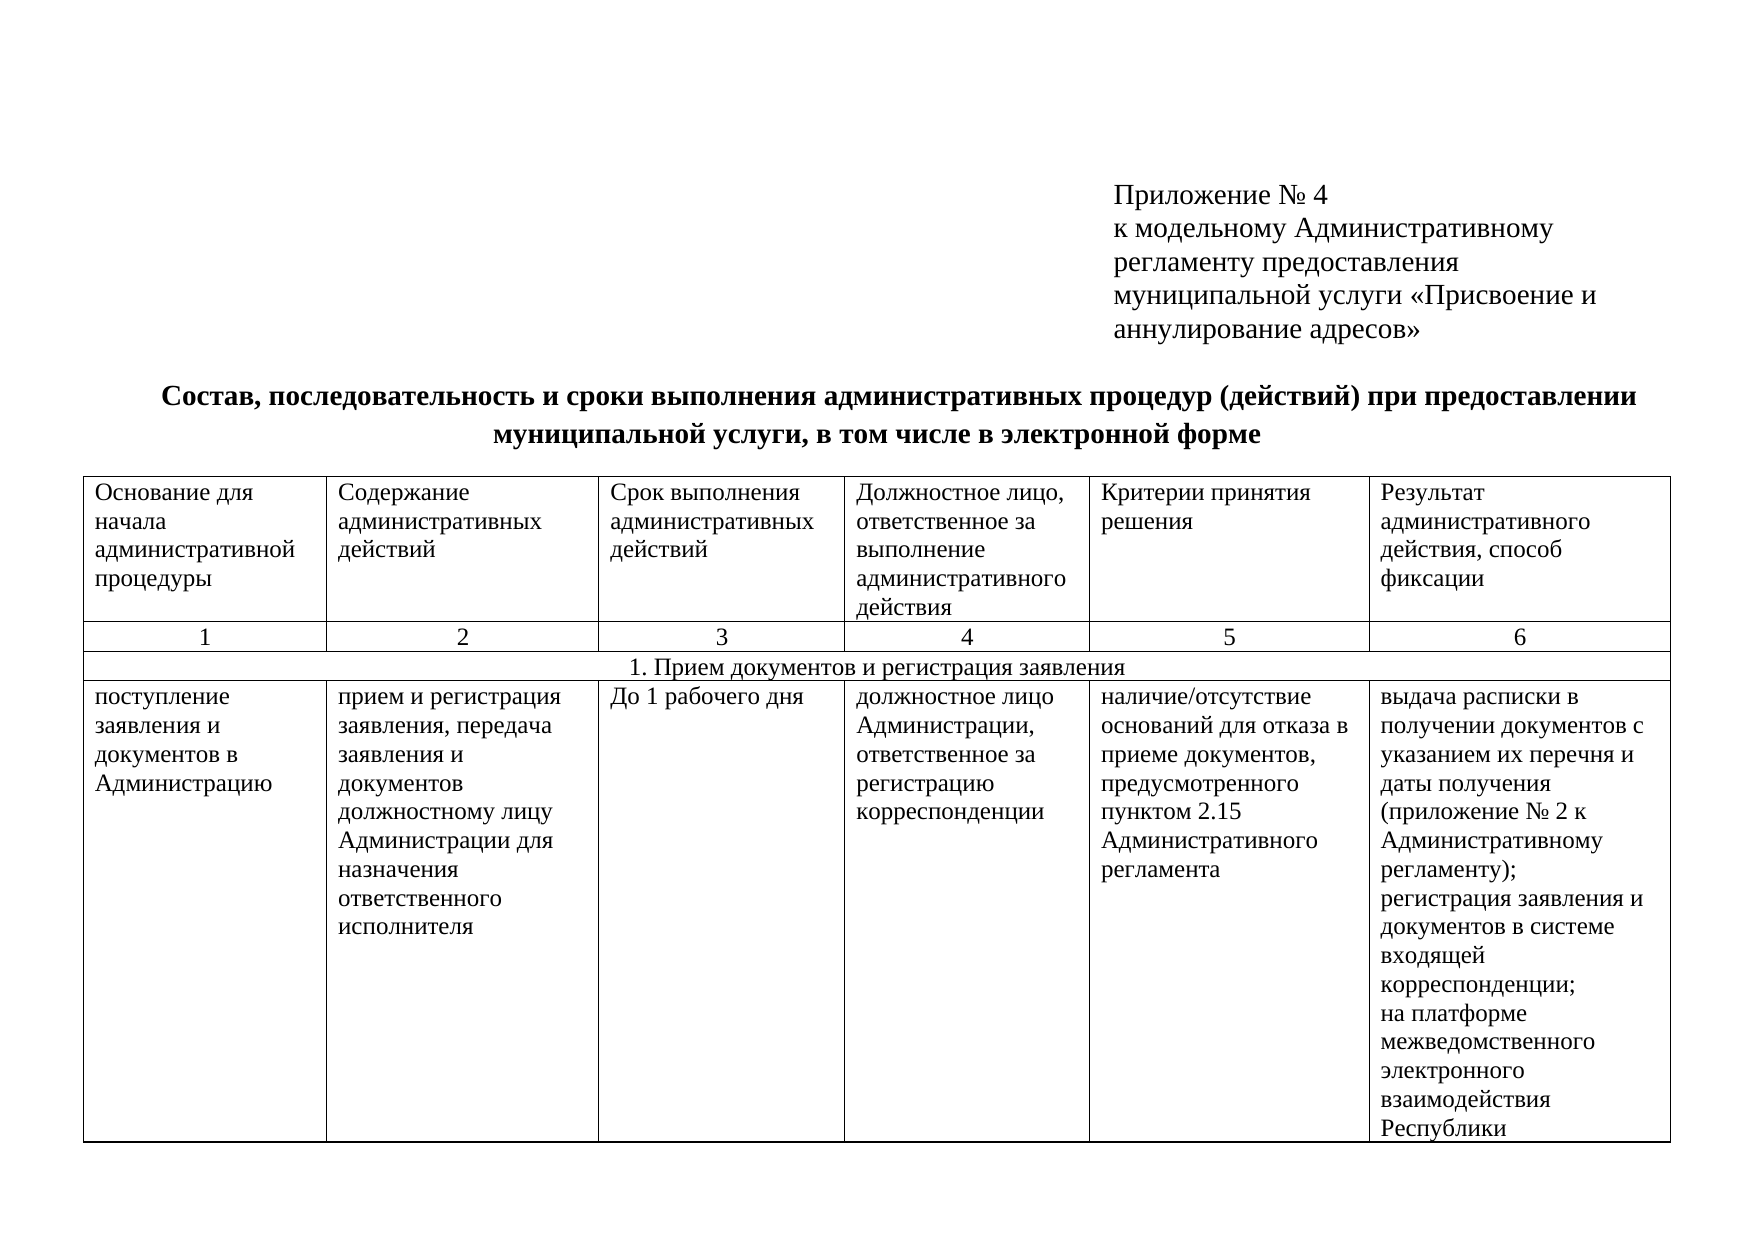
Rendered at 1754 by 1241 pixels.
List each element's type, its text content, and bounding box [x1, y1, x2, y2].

table_cell 4 [845, 622, 1089, 651]
text Приложение № 4 [1113, 177, 1659, 210]
table_header Основание для начала административной процедуры [84, 477, 326, 621]
text к модельному Административному регламенту предоставления муниципальной услуги «Присвоение и аннулирование адресов» [1113, 210, 1659, 344]
table_header Должностное лицо, ответственное за выполнение административного действия [845, 477, 1089, 621]
table_cell 1. Прием документов и регистрация заявления [84, 652, 1670, 680]
table_header Срок выполнения административных действий [599, 477, 844, 621]
table_cell 3 [599, 622, 844, 651]
table_cell 5 [1090, 622, 1369, 651]
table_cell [1370, 681, 1670, 1141]
table_cell 2 [327, 622, 598, 651]
table_header Результат административного действия, способ фиксации [1370, 477, 1670, 621]
text Состав, последовательность и сроки выполнения административных процедур (действий) при предоставлении муниципальной услуги, в том числе в электронной форме [94, 378, 1659, 450]
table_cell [84, 681, 326, 1141]
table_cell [845, 681, 1089, 1141]
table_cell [327, 681, 598, 1141]
table_cell 1 [84, 622, 326, 651]
table_cell До 1 рабочего дня [599, 681, 844, 1141]
table_cell 6 [1370, 622, 1670, 651]
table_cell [1090, 681, 1369, 1141]
table_header Содержание административных действий [327, 477, 598, 621]
table_header Критерии принятия решения [1090, 477, 1369, 621]
